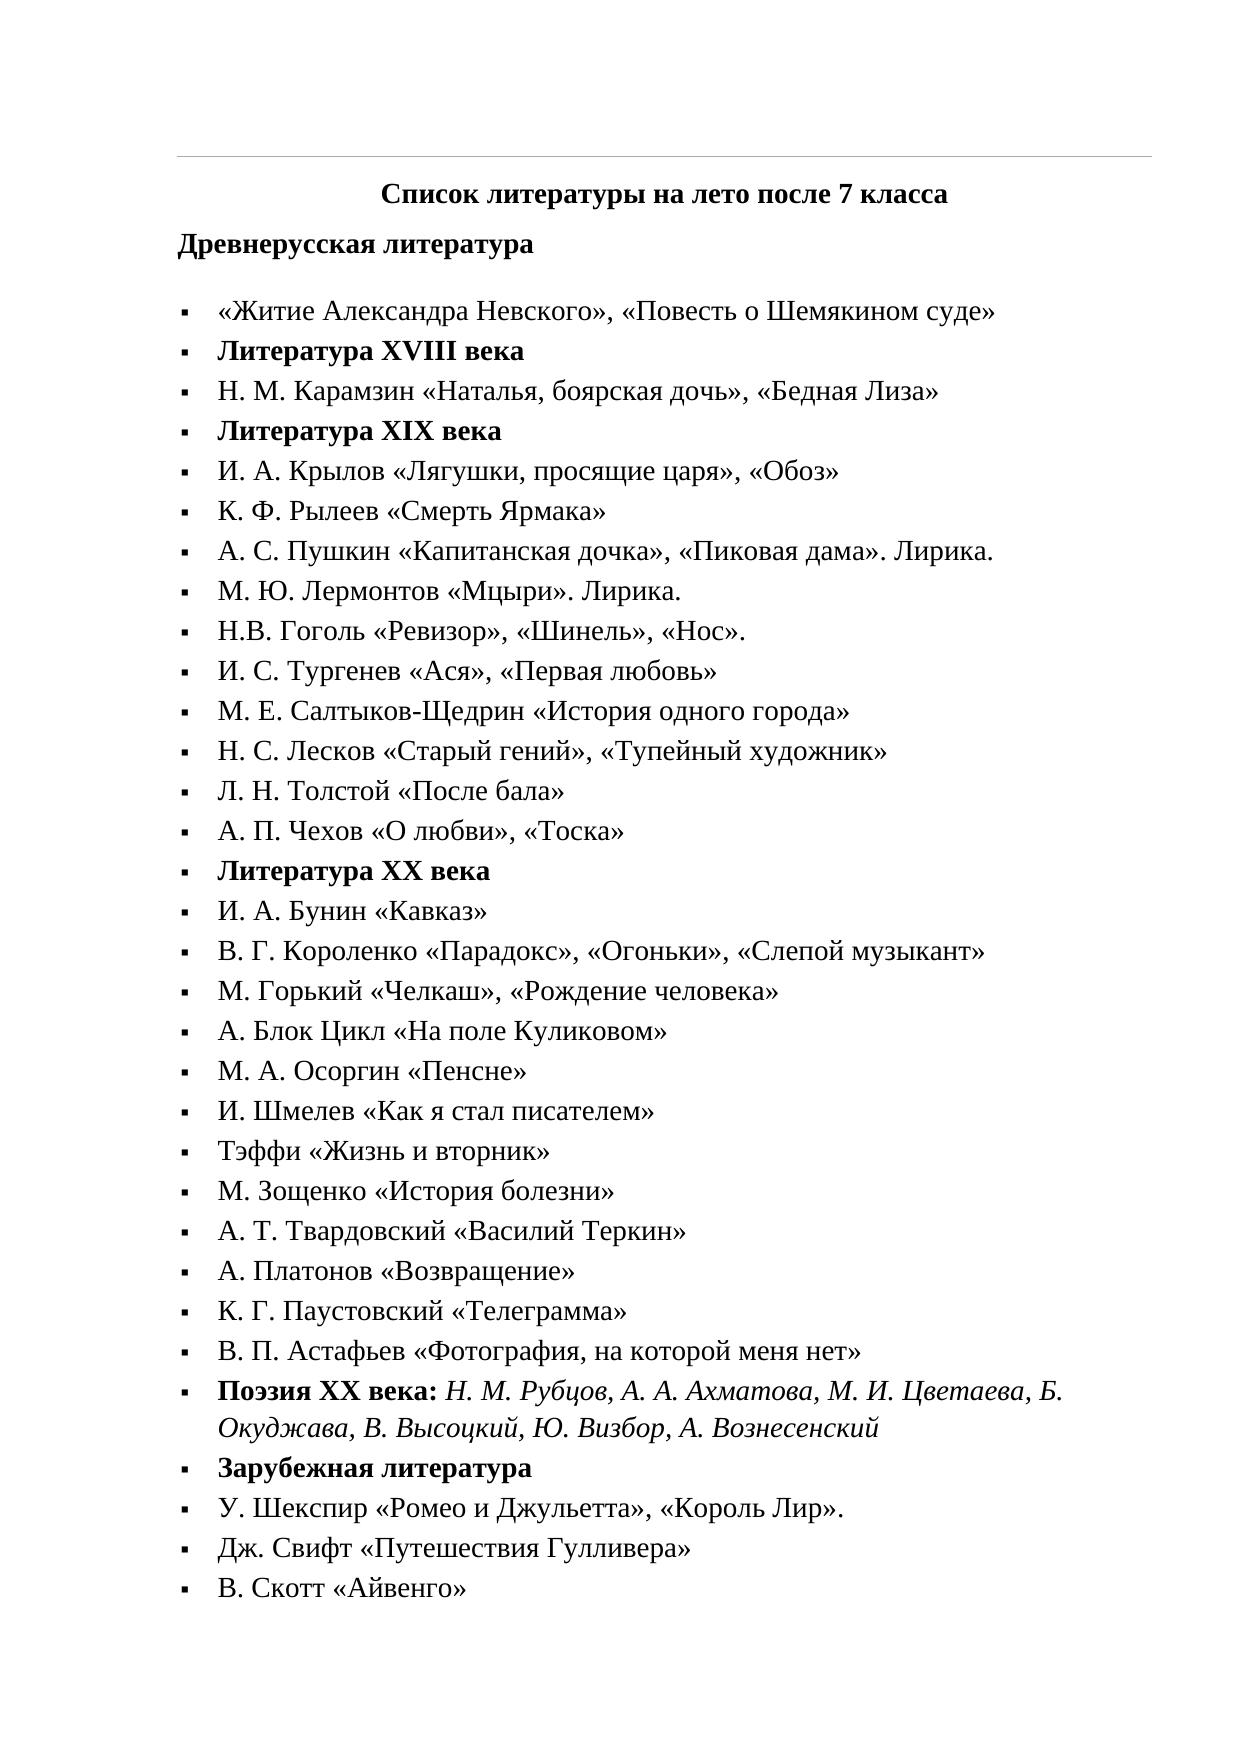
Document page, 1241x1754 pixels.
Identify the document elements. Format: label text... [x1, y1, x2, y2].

list Н.В. Гоголь «Ревизор», «Шинель», «Нос». [180, 609, 1152, 647]
list М. Е. Салтыков-Щедрин «История одного города» [180, 689, 1152, 727]
list М. Горький «Челкаш», «Рождение человека» [180, 969, 1152, 1007]
list Литература XX века [180, 849, 1152, 887]
list Зарубежная литература [180, 1447, 1152, 1484]
list «Житие Александра Невского», «Повесть о Шемякином суде» [180, 289, 1152, 327]
list Литература XVIII века [180, 329, 1152, 367]
list М. Ю. Лермонтов «Мцыри». Лирика. [180, 569, 1152, 607]
list А. С. Пушкин «Капитанская дочка», «Пиковая дама». Лирика. [180, 529, 1152, 567]
list А. Блок Цикл «На поле Куликовом» [180, 1009, 1152, 1047]
list К. Г. Паустовский «Телеграмма» [180, 1289, 1152, 1327]
list У. Шекспир «Ромео и Джульетта», «Король Лир». [180, 1487, 1152, 1524]
list Н. С. Лесков «Старый гений», «Тупейный художник» [180, 729, 1152, 767]
list А. Платонов «Возвращение» [180, 1249, 1152, 1287]
list Поэзия XX века: Н. М. Рубцов, А. А. Ахматова, М. И. Цветаева, Б. Окуджава, В. Высоцкий, Ю. Визбор, А. Вознесенский [180, 1369, 1152, 1444]
list Л. Н. Толстой «После бала» [180, 769, 1152, 807]
list И. А. Бунин «Кавказ» [180, 889, 1152, 927]
list И. С. Тургенев «Ася», «Первая любовь» [180, 649, 1152, 687]
list А. Т. Твардовский «Василий Теркин» [180, 1209, 1152, 1247]
list М. А. Осоргин «Пенсне» [180, 1049, 1152, 1087]
list М. Зощенко «История болезни» [180, 1169, 1152, 1207]
list Литература XIX века [180, 409, 1152, 447]
list И. Шмелев «Как я стал писателем» [180, 1089, 1152, 1127]
list В. Г. Короленко «Парадокс», «Огоньки», «Слепой музыкант» [180, 929, 1152, 967]
list Н. М. Карамзин «Наталья, боярская дочь», «Бедная Лиза» [180, 369, 1152, 407]
list Тэффи «Жизнь и вторник» [180, 1129, 1152, 1167]
list В. Скотт «Айвенго» [180, 1567, 1152, 1604]
list Дж. Свифт «Путешествия Гулливера» [180, 1527, 1152, 1564]
text Древнерусская литература [177, 222, 1152, 260]
list К. Ф. Рылеев «Смерть Ярмака» [180, 489, 1152, 527]
text Список литературы на лето после 7 класса [177, 172, 1152, 210]
list А. П. Чехов «О любви», «Тоска» [180, 809, 1152, 847]
list В. П. Астафьев «Фотография, на которой меня нет» [180, 1329, 1152, 1367]
list И. А. Крылов «Лягушки, просящие царя», «Обоз» [180, 449, 1152, 487]
